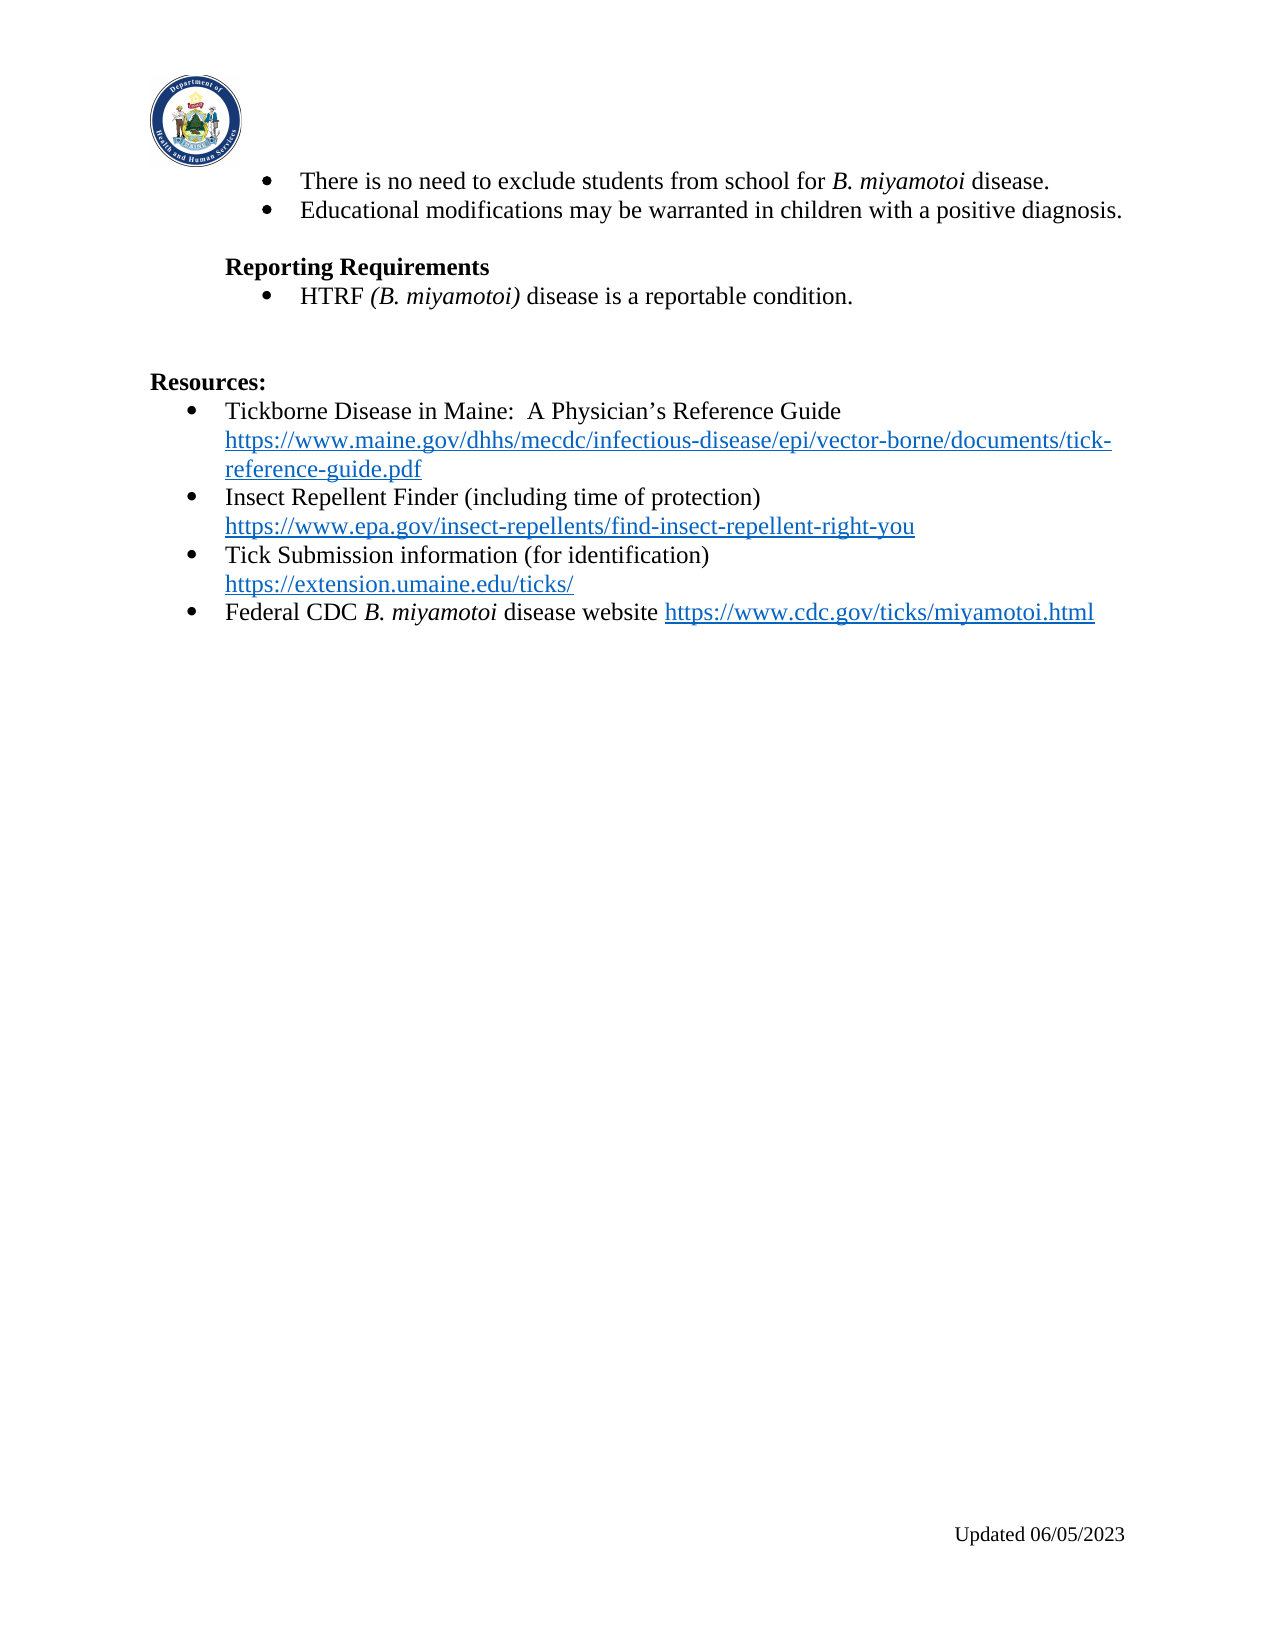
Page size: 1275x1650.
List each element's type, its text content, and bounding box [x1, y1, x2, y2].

list HTRF (B. miyamotoi) disease is a reportable condition. [262, 281, 1125, 310]
picture [150, 75, 242, 167]
text Reporting Requirements [150, 252, 1125, 281]
list Tickborne Disease in Maine: A Physician’s Reference Guide https://www.maine.gov/dhhs/mecdc/infectious-disease/epi/vector-borne/documents/tick-reference-guide.pdf [187, 396, 1125, 482]
list Insect Repellent Finder (including time of protection) [187, 482, 1125, 511]
list https://extension.umaine.edu/ticks/ [225, 569, 1125, 597]
text Resources: [150, 367, 1125, 396]
list Educational modifications may be warranted in children with a positive diagnosis. [262, 195, 1125, 224]
list There is no need to exclude students from school for B. miyamotoi disease. [262, 166, 1125, 195]
list Federal CDC B. miyamotoi disease website https://www.cdc.gov/ticks/miyamotoi.html [187, 597, 1125, 626]
list Tick Submission information (for identification) [187, 540, 1125, 569]
list https://www.epa.gov/insect-repellents/find-insect-repellent-right-you [225, 511, 1125, 540]
